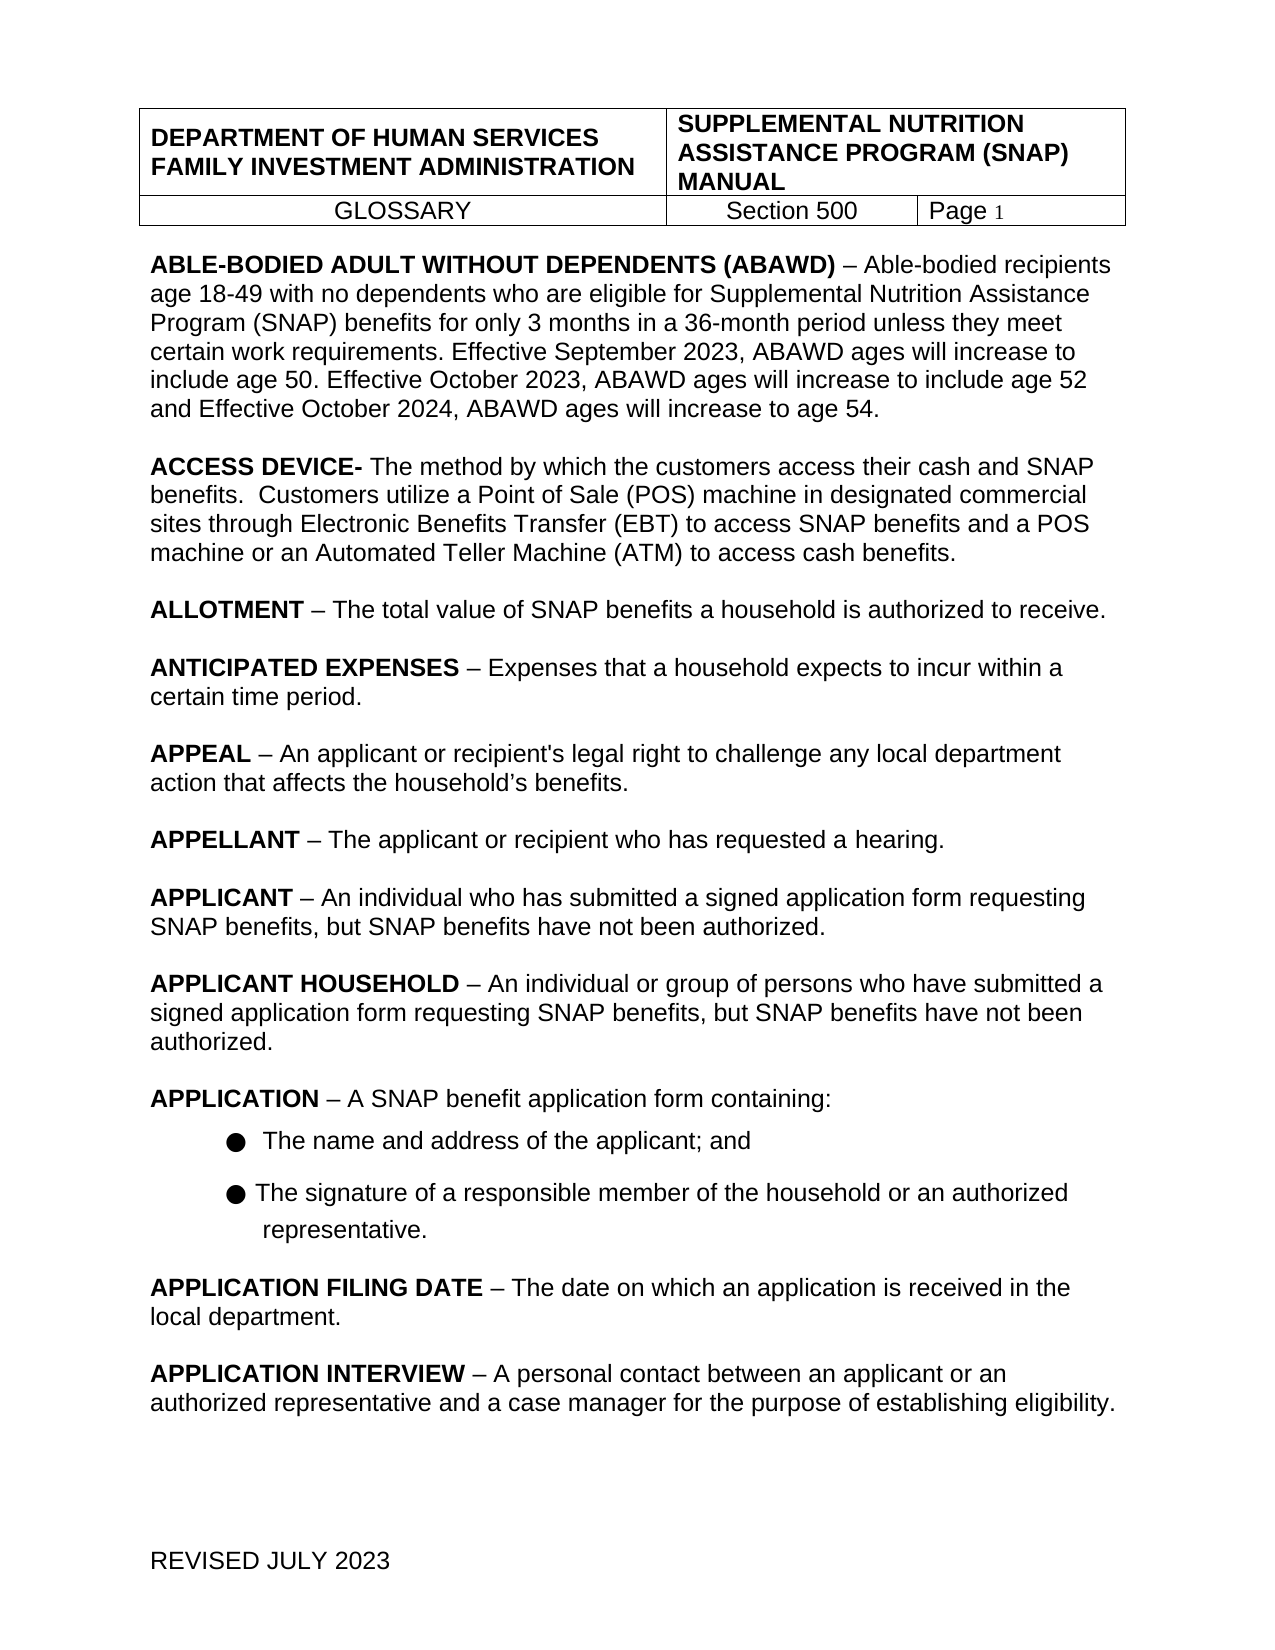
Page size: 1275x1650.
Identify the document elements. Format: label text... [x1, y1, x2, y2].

text APPEAL – An applicant or recipient's legal right to challenge any local department action that affects the household’s benefits. [150, 739, 1125, 796]
text ALLOTMENT – The total value of SNAP benefits a household is authorized to receive. [150, 595, 1125, 624]
text APPELLANT – The applicant or recipient who has requested a hearing. [150, 825, 1125, 854]
list The signature of a responsible member of the household or an authorized representative. [225, 1164, 1125, 1244]
text ANTICIPATED EXPENSES – Expenses that a household expects to incur within a certain time period. [150, 653, 1125, 710]
text ACCESS DEVICE- The method by which the customers access their cash and SNAP benefits. Customers utilize a Point of Sale (POS) machine in designated commercial sites through Electronic Benefits Transfer (EBT) to access SNAP benefits and a POS machine or an Automated Teller Machine (ATM) to access cash benefits. [150, 451, 1125, 566]
text APPLICANT – An individual who has submitted a signed application form requesting SNAP benefits, but SNAP benefits have not been authorized. [150, 883, 1125, 940]
text APPLICANT HOUSEHOLD – An individual or group of persons who have submitted a signed application form requesting SNAP benefits, but SNAP benefits have not been authorized. [150, 969, 1125, 1055]
text ABLE-BODIED ADULT WITHOUT DEPENDENTS (ABAWD) – Able-bodied recipients age 18-49 with no dependents who are eligible for Supplemental Nutrition Assistance Program (SNAP) benefits for only 3 months in a 36-month period unless they meet certain work requirements. Effective September 2023, ABAWD ages will increase to include age 50. Effective October 2023, ABAWD ages will increase to include age 52 and Effective October 2024, ABAWD ages will increase to age 54. [150, 250, 1125, 423]
list The name and address of the applicant; and [225, 1113, 1125, 1164]
text APPLICATION FILING DATE – The date on which an application is received in the local department. [150, 1273, 1125, 1330]
text APPLICATION – A SNAP benefit application form containing: [150, 1084, 1125, 1113]
text APPLICATION INTERVIEW – A personal contact between an applicant or an authorized representative and a case manager for the purpose of establishing eligibility. [150, 1359, 1125, 1416]
